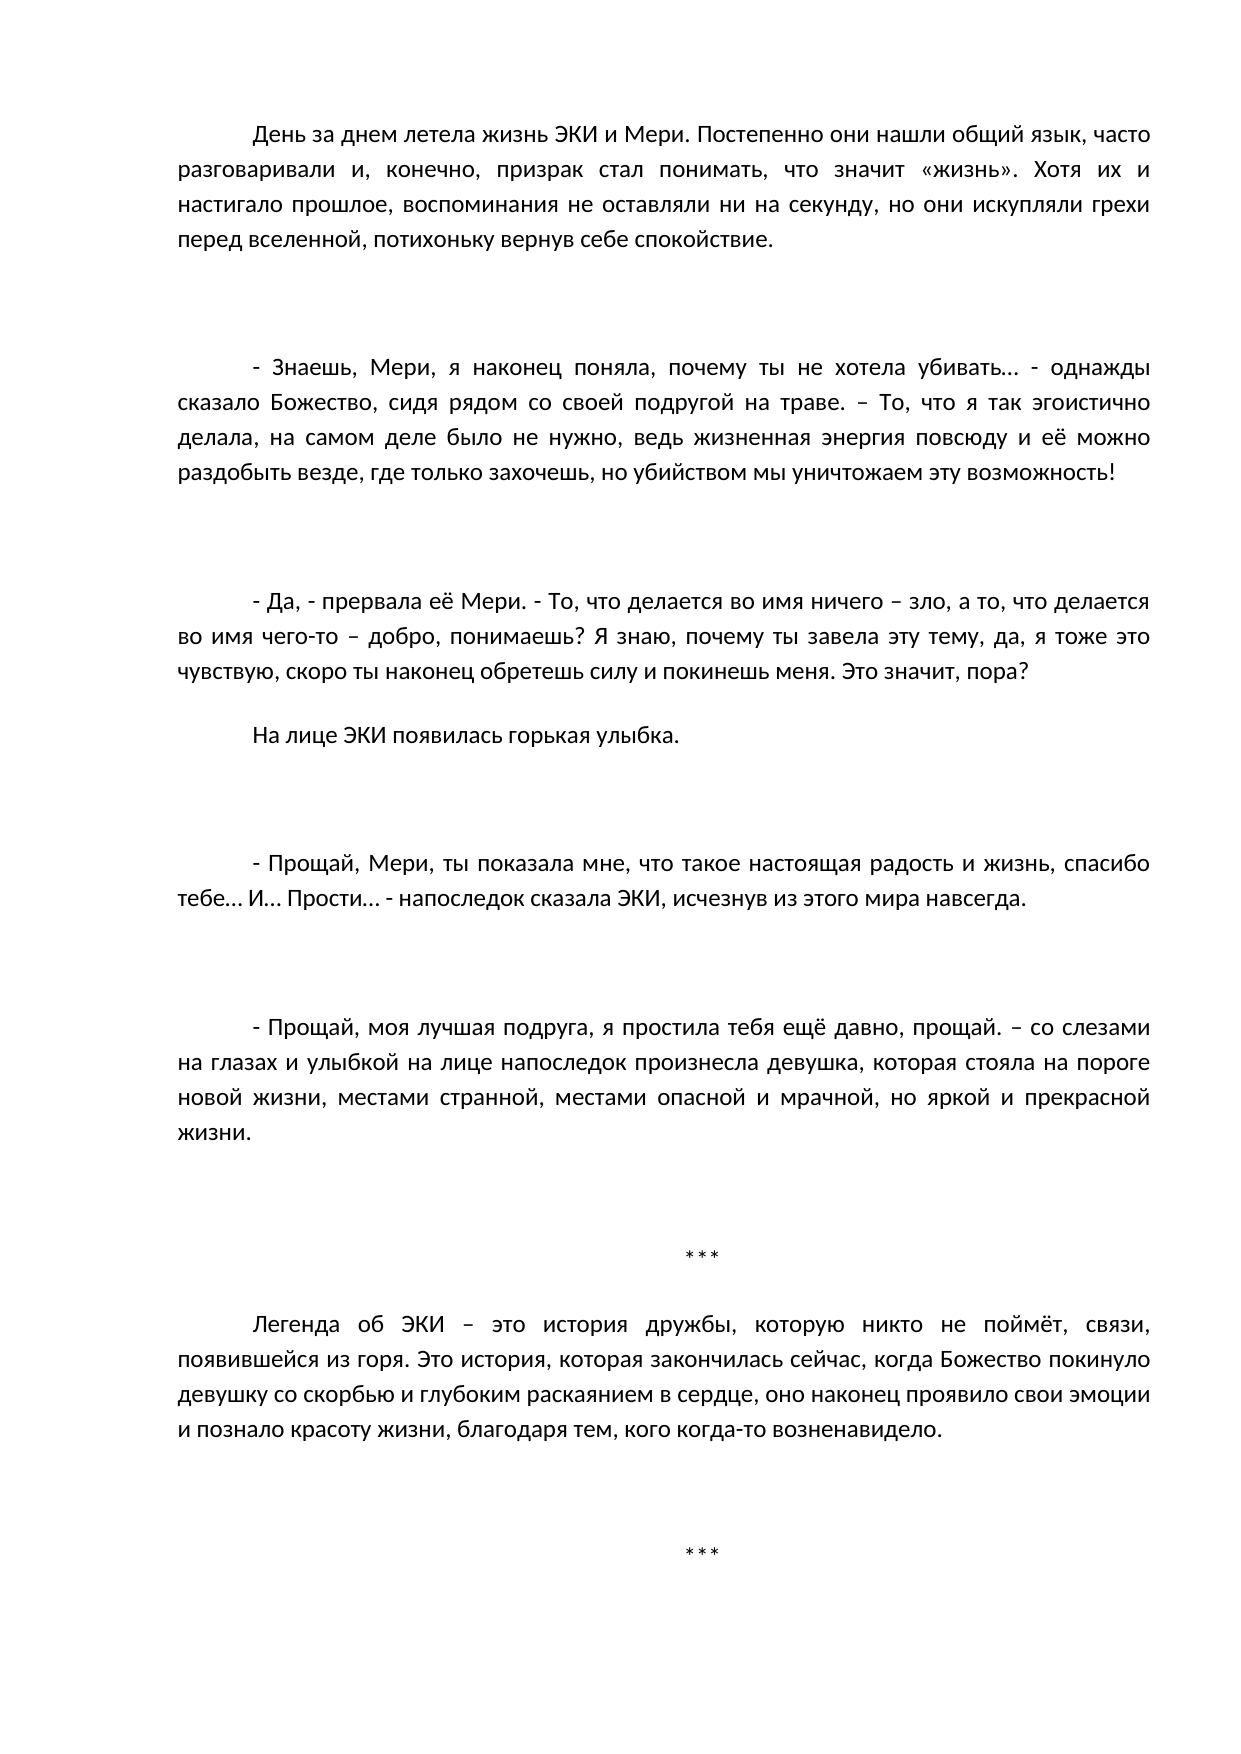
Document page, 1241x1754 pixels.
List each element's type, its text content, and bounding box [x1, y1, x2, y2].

text На лице ЭКИ появилась горькая улыбка. [177, 719, 1152, 749]
text *** [177, 1541, 1152, 1572]
text - Прощай, Мери, ты показала мне, что такое настоящая радость и жизнь, спасибо тебе… И… Прости… - напоследок сказала ЭКИ, исчезнув из этого мира навсегда. [177, 847, 1152, 913]
text *** [177, 1244, 1152, 1274]
text - Знаешь, Мери, я наконец поняла, почему ты не хотела убивать… - однажды сказало Божество, сидя рядом со своей подругой на траве. – То, что я так эгоистично делала, на самом деле было не нужно, ведь жизненная энергия повсюду и её можно раздобыть везде, где только захочешь, но убийством мы уничтожаем эту возможность! [177, 351, 1152, 487]
text Легенда об ЭКИ – это история дружбы, которую никто не поймёт, связи, появившейся из горя. Это история, которая закончилась сейчас, когда Божество покинуло девушку со скорбью и глубоким раскаянием в сердце, оно наконец проявило свои эмоции и познало красоту жизни, благодаря тем, кого когда-то возненавидело. [177, 1308, 1152, 1444]
text День за днем летела жизнь ЭКИ и Мери. Постепенно они нашли общий язык, часто разговаривали и, конечно, призрак стал понимать, что значит «жизнь». Хотя их и настигало прошлое, воспоминания не оставляли ни на секунду, но они искупляли грехи перед вселенной, потихоньку вернув себе спокойствие. [177, 118, 1152, 254]
text - Прощай, моя лучшая подруга, я простила тебя ещё давно, прощай. – со слезами на глазах и улыбкой на лице напоследок произнесла девушка, которая стояла на пороге новой жизни, местами странной, местами опасной и мрачной, но яркой и прекрасной жизни. [177, 1011, 1152, 1146]
text - Да, - прервала её Мери. - То, что делается во имя ничего – зло, а то, что делается во имя чего-то – добро, понимаешь? Я знаю, почему ты завела эту тему, да, я тоже это чувствую, скоро ты наконец обретешь силу и покинешь меня. Это значит, пора? [177, 585, 1152, 685]
